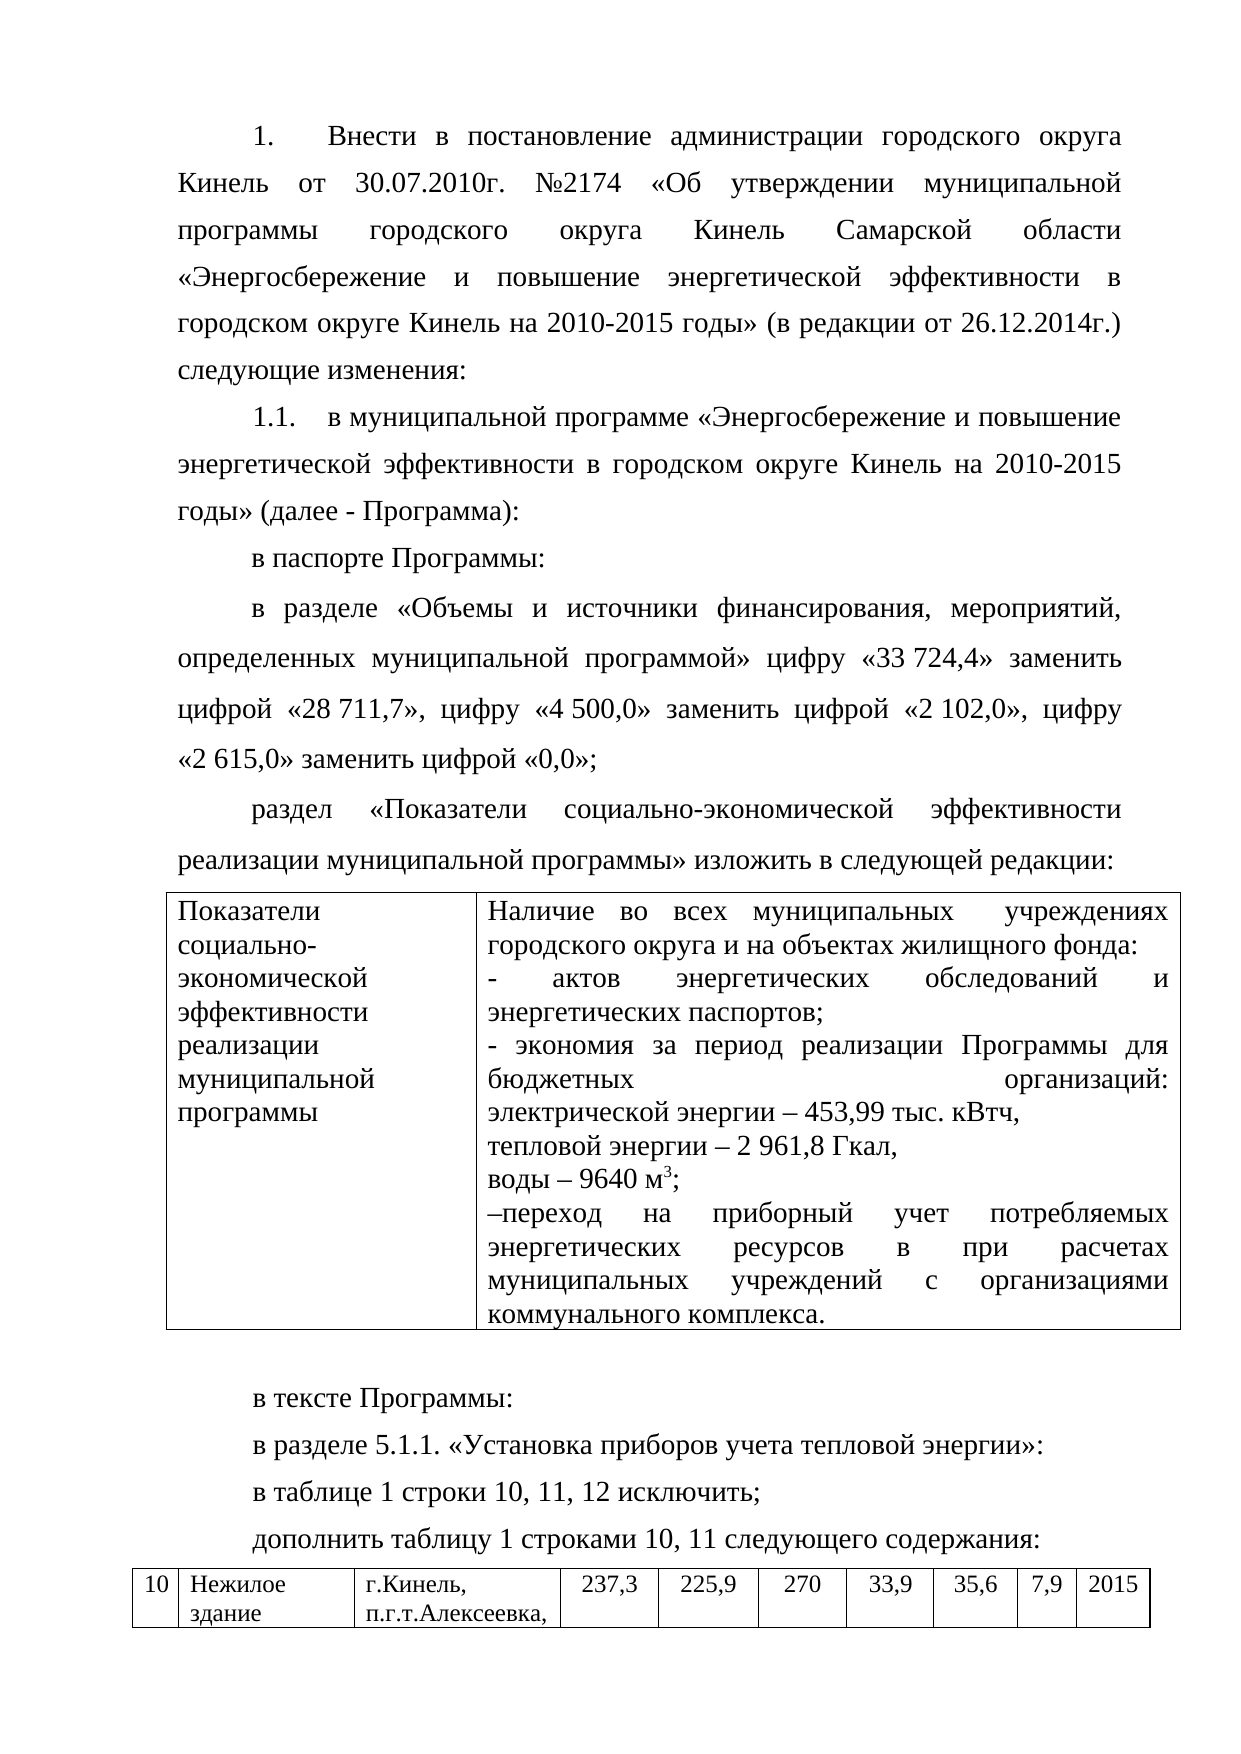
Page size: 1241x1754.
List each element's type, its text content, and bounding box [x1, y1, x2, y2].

text раздел «Показатели социально-экономической эффективности реализации муниципальной программы» изложить в следующей редакции: [177, 792, 1122, 875]
text в разделе «Объемы и источники финансирования, мероприятий, определенных муниципальной программой» цифру «33 724,4» заменить цифрой «28 711,7», цифру «4 500,0» заменить цифрой «2 102,0», цифру «2 615,0» заменить цифрой «0,0»; [177, 590, 1122, 775]
table_header 225,9 [659, 1569, 758, 1627]
text в паспорте Программы: [177, 540, 1122, 573]
table_header 10 [133, 1569, 178, 1627]
table_header 237,3 [561, 1569, 658, 1627]
text в таблице 1 строки 10, 11, 12 исключить; [177, 1474, 1122, 1508]
text 1. Внести в постановление администрации городского округа Кинель от 30.07.2010г. №2174 «Об утверждении муниципальной программы городского округа Кинель Самарской области «Энергосбережение и повышение энергетической эффективности в городском округе Кинель на 2010-2015 годы» (в редакции от 26.12.2014г.) следующие изменения: [177, 118, 1122, 386]
text в разделе 5.1.1. «Установка приборов учета тепловой энергии»: [177, 1427, 1122, 1461]
table_header 35,6 [934, 1569, 1017, 1627]
table_header 33,9 [847, 1569, 933, 1627]
table_header Показатели социально-экономической эффективности реализации муниципальной программы [167, 893, 476, 1329]
table_header Наличие во всех муниципальных учреждениях городского округа и на объектах жилищного фонда: - актов энергетических обследований и энергетических паспортов; - экономия за период реализации Программы для бюджетных организаций: электрической энергии – 453,99 тыс. кВтч, тепловой энергии – 2 961,8 Гкал, воды – ; –переход на приборный учет потребляемых энергетических ресурсов в при расчетах муниципальных учреждений с организациями коммунального комплекса. [477, 893, 1180, 1329]
text 1.1. в муниципальной программе «Энергосбережение и повышение энергетической эффективности в городском округе Кинель на 2010-2015 годы» (далее - Программа): [177, 399, 1122, 527]
text в тексте Программы: [177, 1381, 1122, 1414]
table_header 7,9 [1018, 1569, 1076, 1627]
table_header 2015 [1077, 1569, 1149, 1627]
table_header 270 [759, 1569, 846, 1627]
text дополнить таблицу 1 строками 10, 11 следующего содержания: [177, 1521, 1122, 1555]
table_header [355, 1569, 560, 1627]
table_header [179, 1569, 354, 1627]
